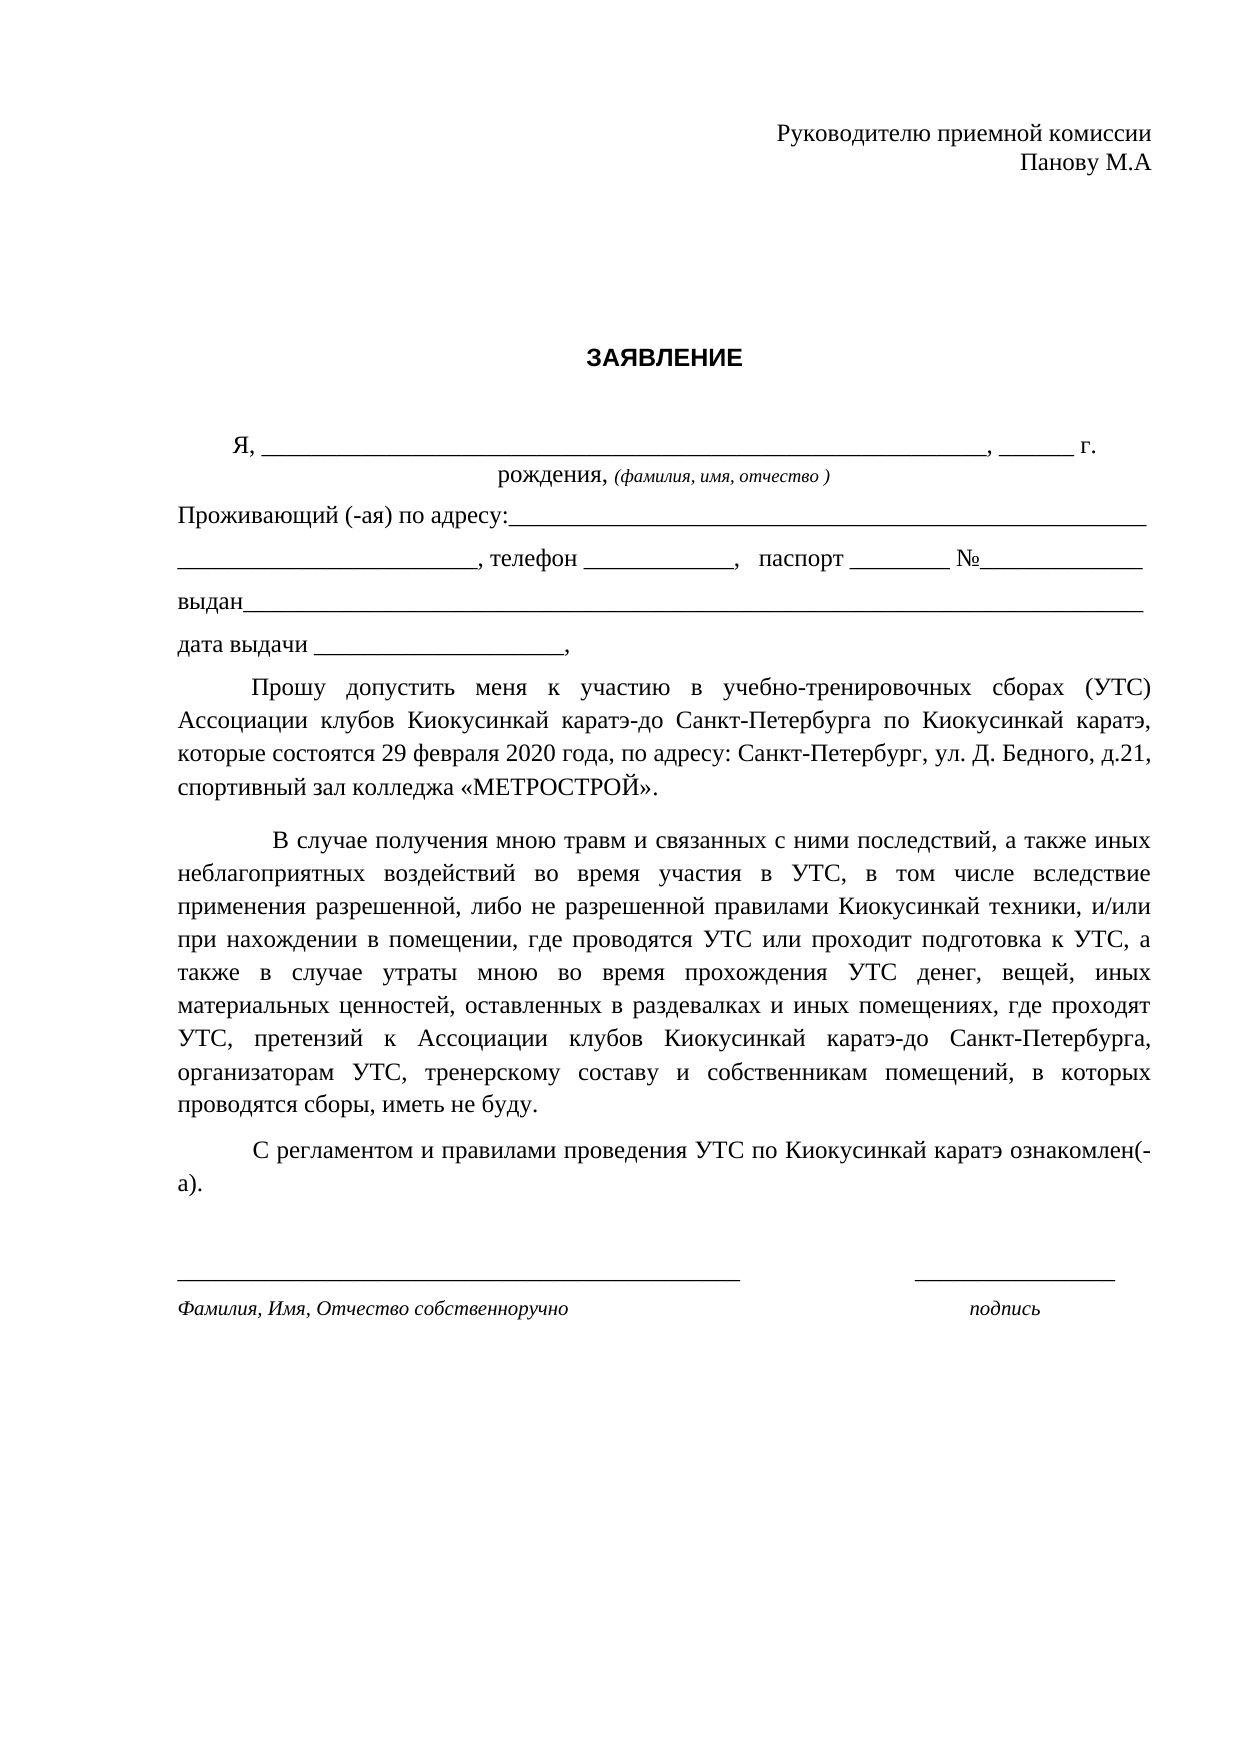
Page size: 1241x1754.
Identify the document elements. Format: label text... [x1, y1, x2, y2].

text _____________________________________________ ________________ [177, 1255, 1152, 1284]
text Фамилия, Имя, Отчество собственноручно подпись [177, 1296, 1152, 1320]
text Проживающий (-ая) по адресу:___________________________________________________ ________________________, телефон ____________, паспорт ________ №_____________ выдан________________________________________________________________________ дата выдачи ____________________, [177, 500, 1152, 658]
text В случае получения мною травм и связанных с ними последствий, а также иных неблагоприятных воздействий во время участия в УТС, в том числе вследствие применения разрешенной, либо не разрешенной правилами Киокусинкай техники, и/или при нахождении в помещении, где проводятся УТС или проходит подготовка к УТС, а также в случае утраты мною во время прохождения УТС денег, вещей, иных материальных ценностей, оставленных в раздевалках и иных помещениях, где проходят УТС, претензий к Ассоциации клубов Киокусинкай каратэ-до Санкт-Петербурга, организаторам УТС, тренерскому составу и собственникам помещений, в которых проводятся сборы, иметь не буду. [177, 825, 1152, 1118]
text Руководителю приемной комиссии Панову М.А [724, 118, 1152, 176]
text Я, __________________________________________________________, ______ г. рождения, (фамилия, имя, отчество ) [177, 430, 1152, 487]
text С регламентом и правилами проведения УТС по Киокусинкай каратэ ознакомлен(-а). [177, 1135, 1152, 1197]
text Прошу допустить меня к участию в учебно-тренировочных сборах (УТС) Ассоциации клубов Киокусинкай каратэ-до Санкт-Петербурга по Киокусинкай каратэ, которые состоятся 29 февраля 2020 года, по адресу: Санкт-Петербург, ул. Д. Бедного, д.21, спортивный зал колледжа «МЕТРОСТРОЙ». [177, 672, 1152, 800]
text ЗАЯВЛЕНИЕ [177, 343, 1152, 372]
